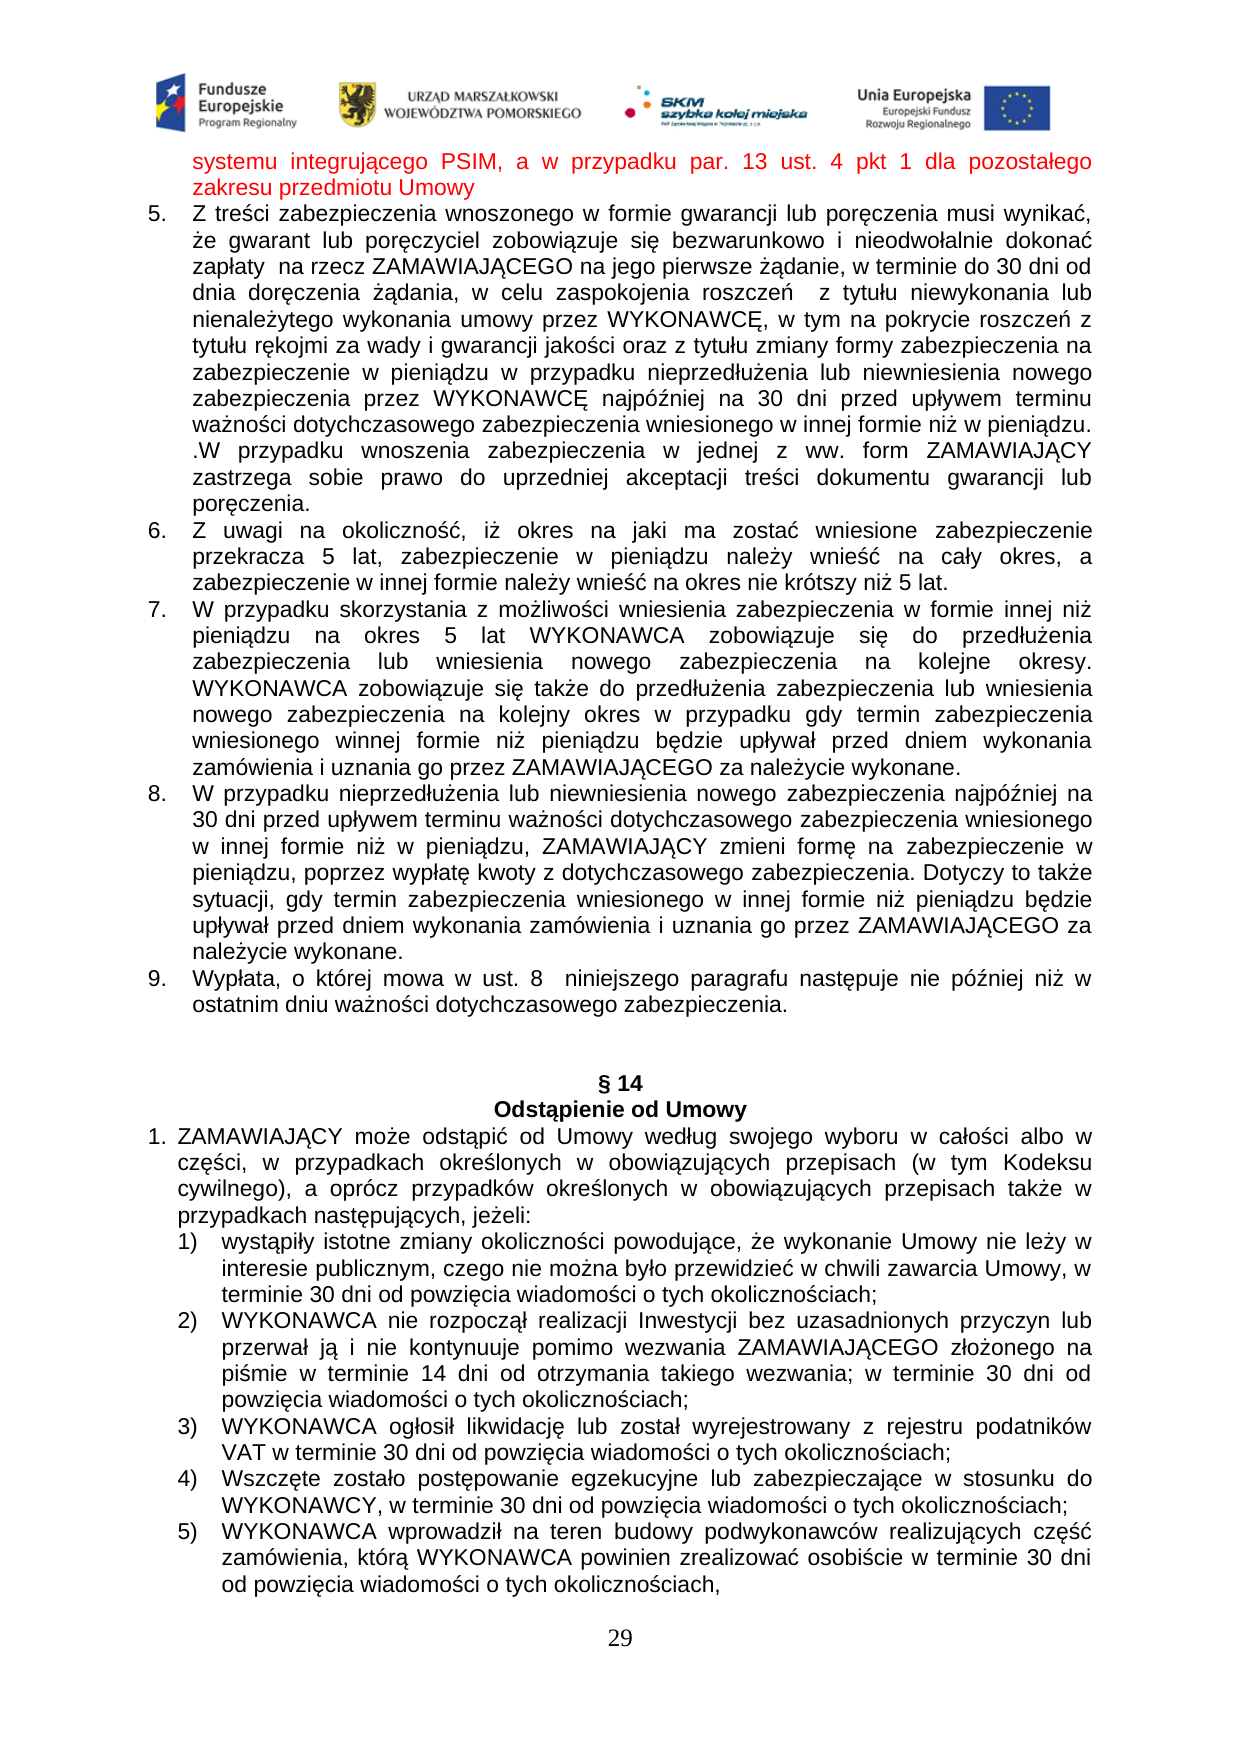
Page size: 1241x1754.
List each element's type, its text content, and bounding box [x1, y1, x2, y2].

text Odstąpienie od Umowy [148, 1096, 1093, 1123]
picture [147, 73, 1063, 146]
list WYKONAWCA ogłosił likwidację lub został wyrejestrowany z rejestru podatników VAT w terminie 30 dni od powzięcia wiadomości o tych okolicznościach; [177, 1413, 1093, 1465]
list Wypłata, o której mowa w ust. 8 niniejszego paragrafu następuje nie później niż w ostatnim dniu ważności dotychczasowego zabezpieczenia. [148, 964, 1093, 1017]
list wystąpiły istotne zmiany okoliczności powodujące, że wykonanie Umowy nie leży w interesie publicznym, czego nie można było przewidzieć w chwili zawarcia Umowy, w terminie 30 dni od powzięcia wiadomości o tych okolicznościach; [177, 1228, 1093, 1307]
list W przypadku nieprzedłużenia lub niewniesienia nowego zabezpieczenia najpóźniej na 30 dni przed upływem terminu ważności dotychczasowego zabezpieczenia wniesionego w innej formie niż w pieniądzu, ZAMAWIAJĄCY zmieni formę na zabezpieczenie w pieniądzu, poprzez wypłatę kwoty z dotychczasowego zabezpieczenia. Dotyczy to także sytuacji, gdy termin zabezpieczenia wniesionego w innej formie niż pieniądzu będzie upływał przed dniem wykonania zamówienia i uznania go przez ZAMAWIAJĄCEGO za należycie wykonane. [148, 780, 1093, 964]
list Wszczęte zostało postępowanie egzekucyjne lub zabezpieczające w stosunku do WYKONAWCY, w terminie 30 dni od powzięcia wiadomości o tych okolicznościach; [177, 1465, 1093, 1518]
list W przypadku skorzystania z możliwości wniesienia zabezpieczenia w formie innej niż pieniądzu na okres 5 lat WYKONAWCA zobowiązuje się do przedłużenia zabezpieczenia lub wniesienia nowego zabezpieczenia na kolejne okresy. WYKONAWCA zobowiązuje się także do przedłużenia zabezpieczenia lub wniesienia nowego zabezpieczenia na kolejny okres w przypadku gdy termin zabezpieczenia wniesionego winnej formie niż pieniądzu będzie upływał przed dniem wykonania zamówienia i uznania go przez ZAMAWIAJĄCEGO za należycie wykonane. [148, 596, 1093, 780]
list WYKONAWCA nie rozpoczął realizacji Inwestycji bez uzasadnionych przyczyn lub przerwał ją i nie kontynuuje pomimo wezwania ZAMAWIAJĄCEGO złożonego na piśmie w terminie 14 dni od otrzymania takiego wezwania; w terminie 30 dni od powzięcia wiadomości o tych okolicznościach; [177, 1307, 1093, 1413]
list ZAMAWIAJĄCY może odstąpić od Umowy według swojego wyboru w całości albo w części, w przypadkach określonych w obowiązujących przepisach (w tym Kodeksu cywilnego), a oprócz przypadków określonych w obowiązujących przepisach także w przypadkach następujących, jeżeli: [148, 1123, 1093, 1228]
list Z treści zabezpieczenia wnoszonego w formie gwarancji lub poręczenia musi wynikać, że gwarant lub poręczyciel zobowiązuje się bezwarunkowo i nieodwołalnie dokonać zapłaty na rzecz ZAMAWIAJĄCEGO na jego pierwsze żądanie, w terminie do 30 dni od dnia doręczenia żądania, w celu zaspokojenia roszczeń z tytułu niewykonania lub nienależytego wykonania umowy przez WYKONAWCĘ, w tym na pokrycie roszczeń z tytułu rękojmi za wady i gwarancji jakości oraz z tytułu zmiany formy zabezpieczenia na zabezpieczenie w pieniądzu w przypadku nieprzedłużenia lub niewniesienia nowego zabezpieczenia przez WYKONAWCĘ najpóźniej na 30 dni przed upływem terminu ważności dotychczasowego zabezpieczenia wniesionego w innej formie niż w pieniądzu. .W przypadku wnoszenia zabezpieczenia w jednej z ww. form ZAMAWIAJĄCY zastrzega sobie prawo do uprzedniej akceptacji treści dokumentu gwarancji lub poręczenia. [148, 200, 1093, 517]
text § 14 [148, 1070, 1093, 1096]
list WYKONAWCA wprowadził na teren budowy podwykonawców realizujących część zamówienia, którą WYKONAWCA powinien zrealizować osobiście w terminie 30 dni od powzięcia wiadomości o tych okolicznościach, [177, 1518, 1093, 1597]
list Z uwagi na okoliczność, iż okres na jaki ma zostać wniesione zabezpieczenie przekracza 5 lat, zabezpieczenie w pieniądzu należy wnieść na cały okres, a zabezpieczenie w innej formie należy wnieść na okres nie krótszy niż 5 lat. [148, 517, 1093, 596]
